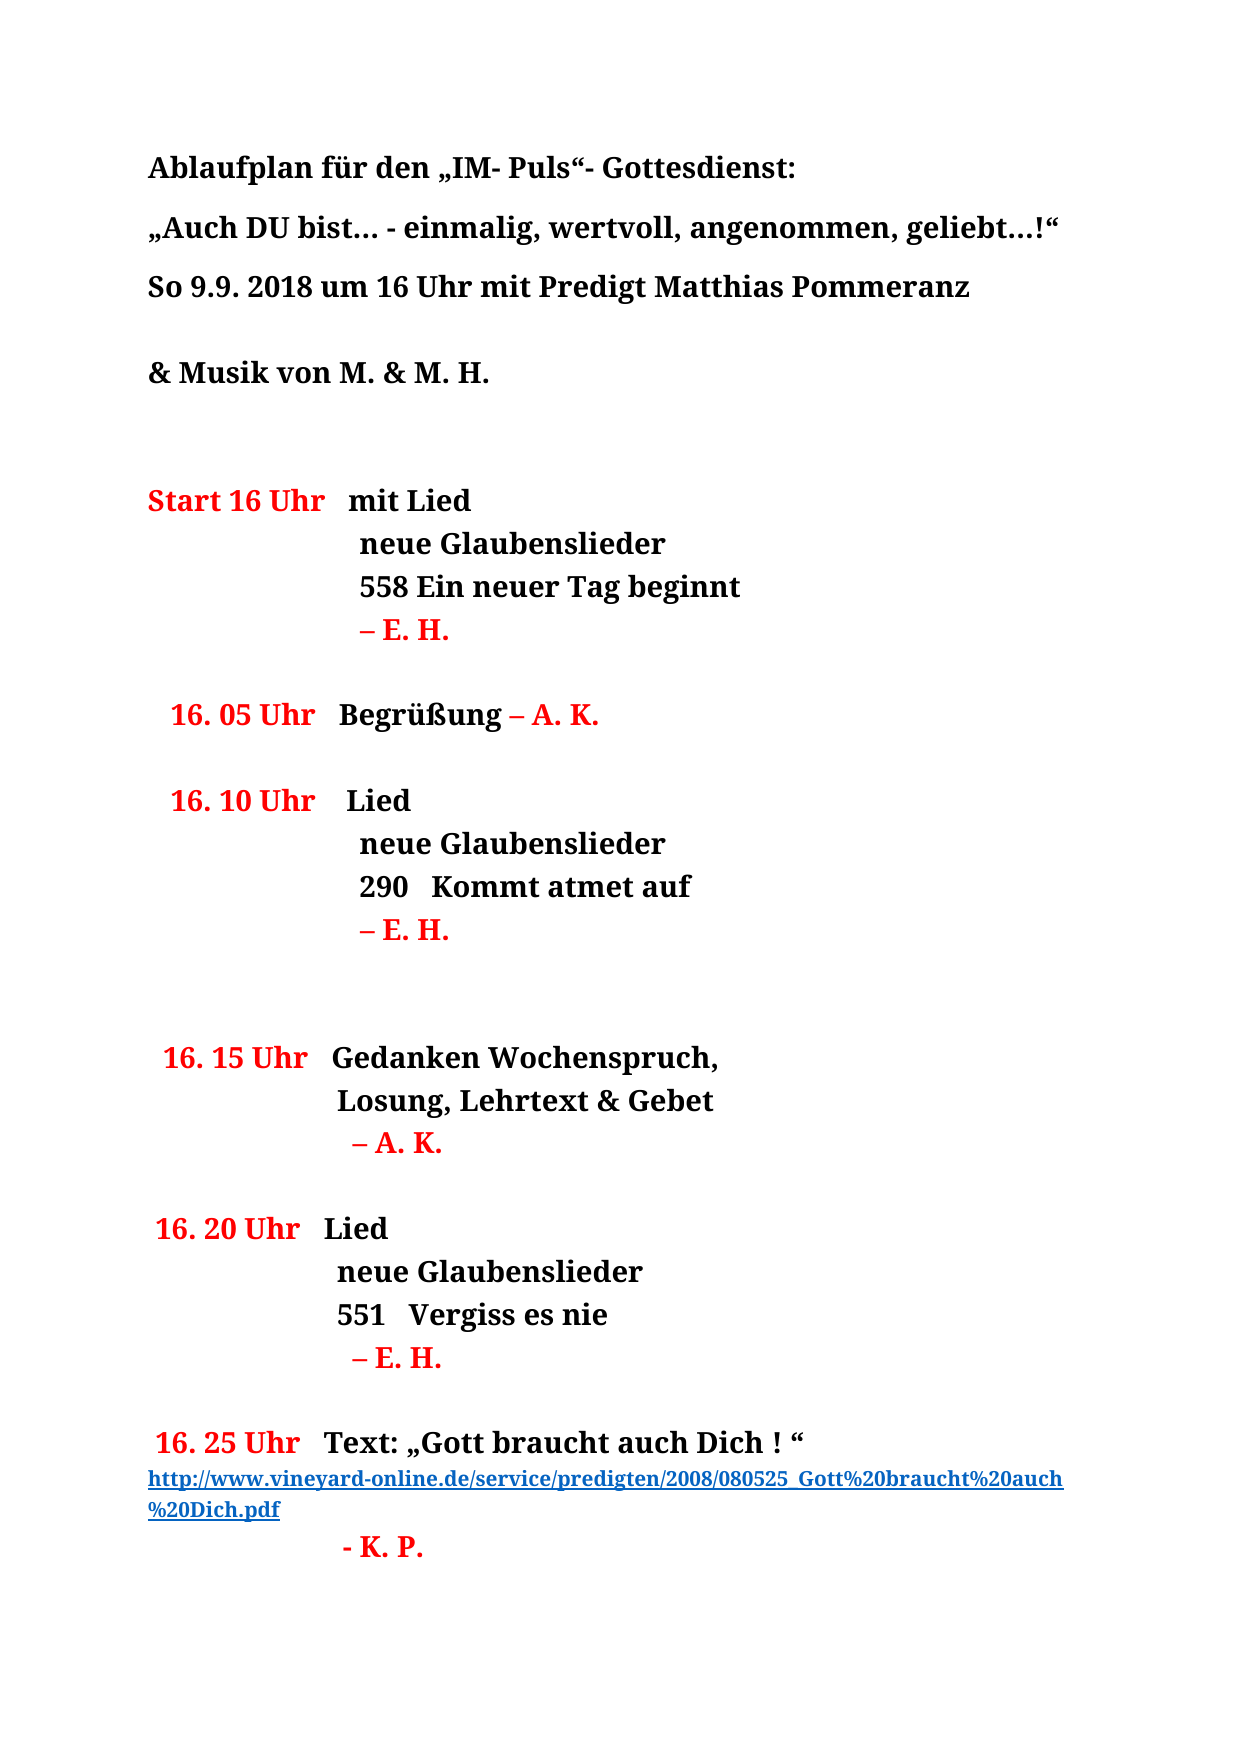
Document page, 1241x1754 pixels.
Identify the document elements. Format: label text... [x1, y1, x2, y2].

text Ablaufplan für den „IM- Puls“- Gottesdienst: [148, 148, 1093, 187]
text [148, 267, 1093, 1609]
text „Auch DU bist… - einmalig, wertvoll, angenommen, geliebt…!“ [148, 207, 1093, 247]
